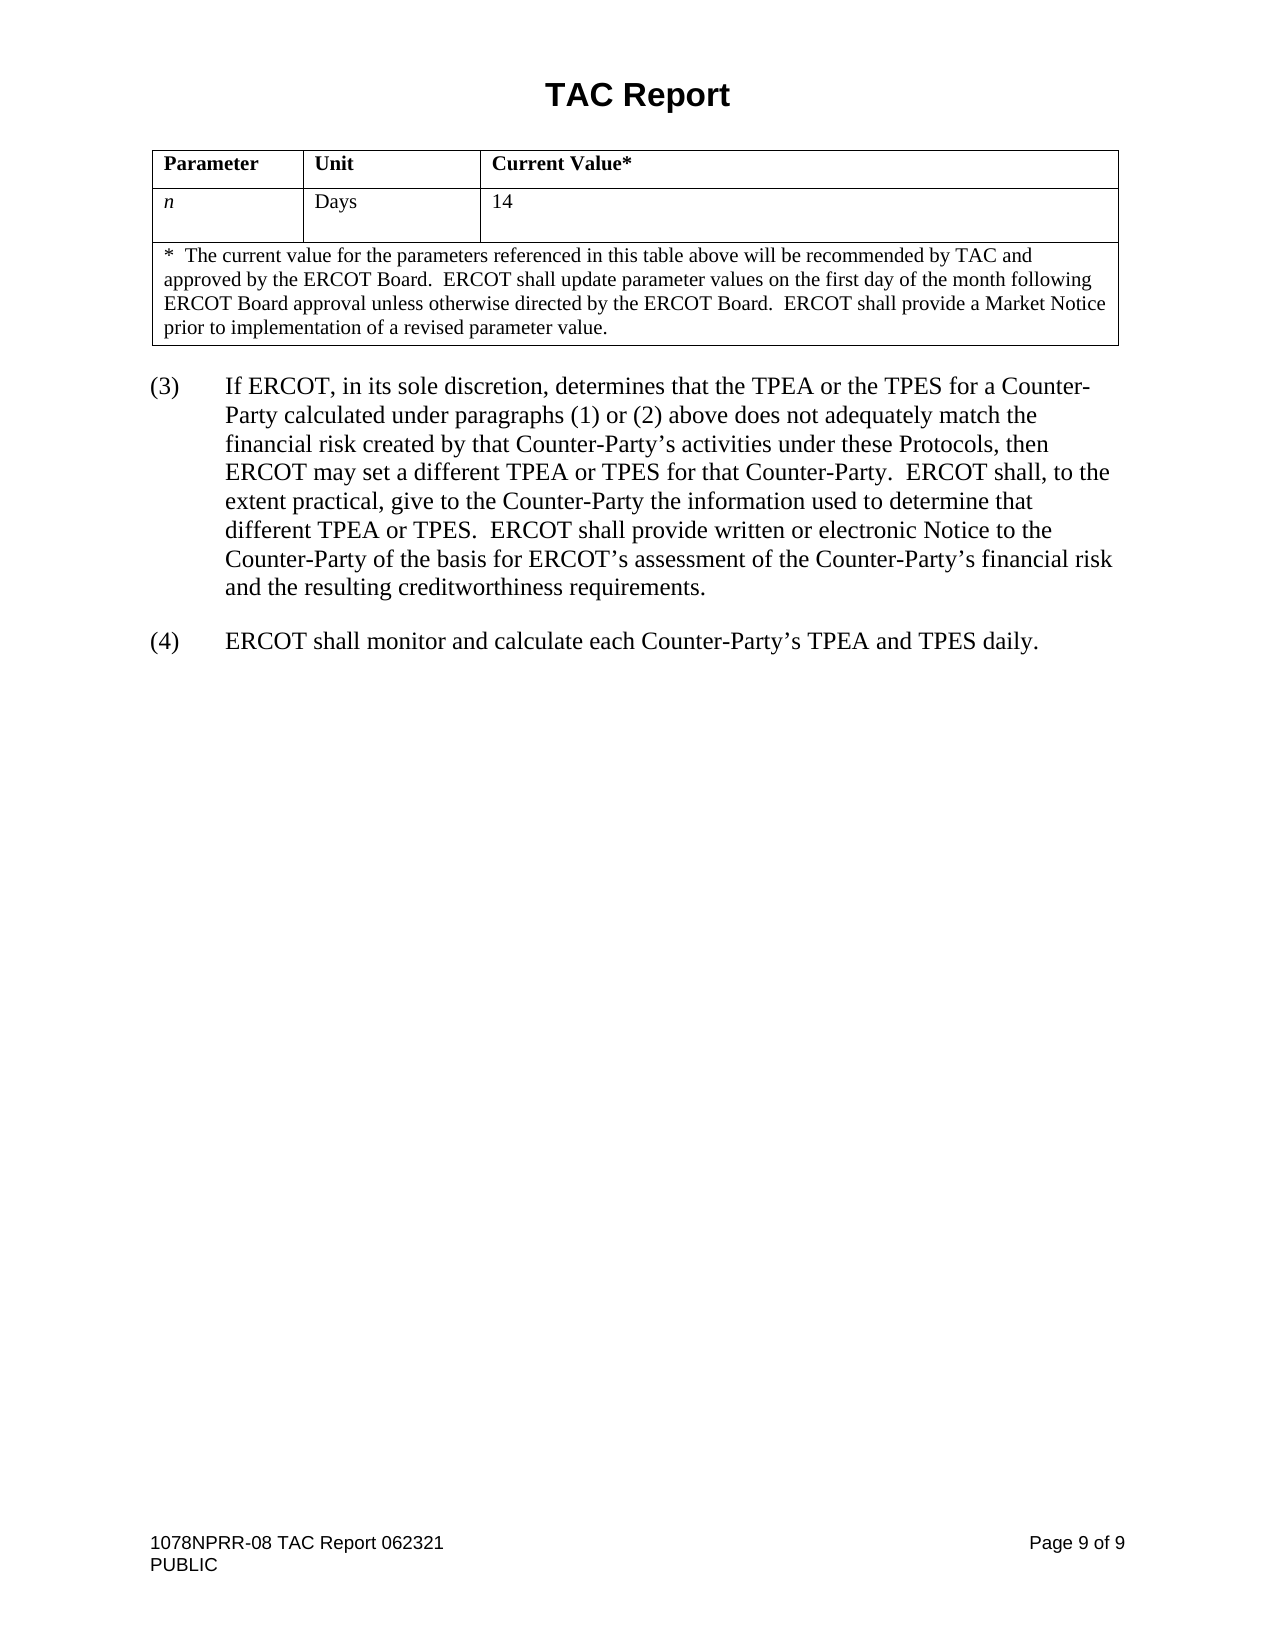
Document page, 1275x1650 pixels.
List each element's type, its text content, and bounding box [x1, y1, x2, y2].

table_header Current Value* [481, 151, 1118, 188]
table_header Parameter [153, 151, 303, 188]
table_header Unit [304, 151, 480, 188]
table_cell Days [304, 189, 480, 242]
text (3) If ERCOT, in its sole discretion, determines that the TPEA or the TPES for a Counter-Party calculated under paragraphs (1) or (2) above does not adequately match the financial risk created by that Counter-Party’s activities under these Protocols, then ERCOT may set a different TPEA or TPES for that Counter-Party. ERCOT shall, to the extent practical, give to the Counter-Party the information used to determine that different TPEA or TPES. ERCOT shall provide written or electronic Notice to the Counter-Party of the basis for ERCOT’s assessment of the Counter-Party’s financial risk and the resulting creditworthiness requirements. [150, 371, 1125, 601]
table_cell n [153, 189, 303, 242]
table_cell * The current value for the parameters referenced in this table above will be recommended by TAC and approved by the ERCOT Board. ERCOT shall update parameter values on the first day of the month following ERCOT Board approval unless otherwise directed by the ERCOT Board. ERCOT shall provide a Market Notice prior to implementation of a revised parameter value. [153, 243, 1118, 345]
table_cell 14 [481, 189, 1118, 242]
text (4) ERCOT shall monitor and calculate each Counter-Party’s TPEA and TPES daily. [150, 626, 1125, 655]
